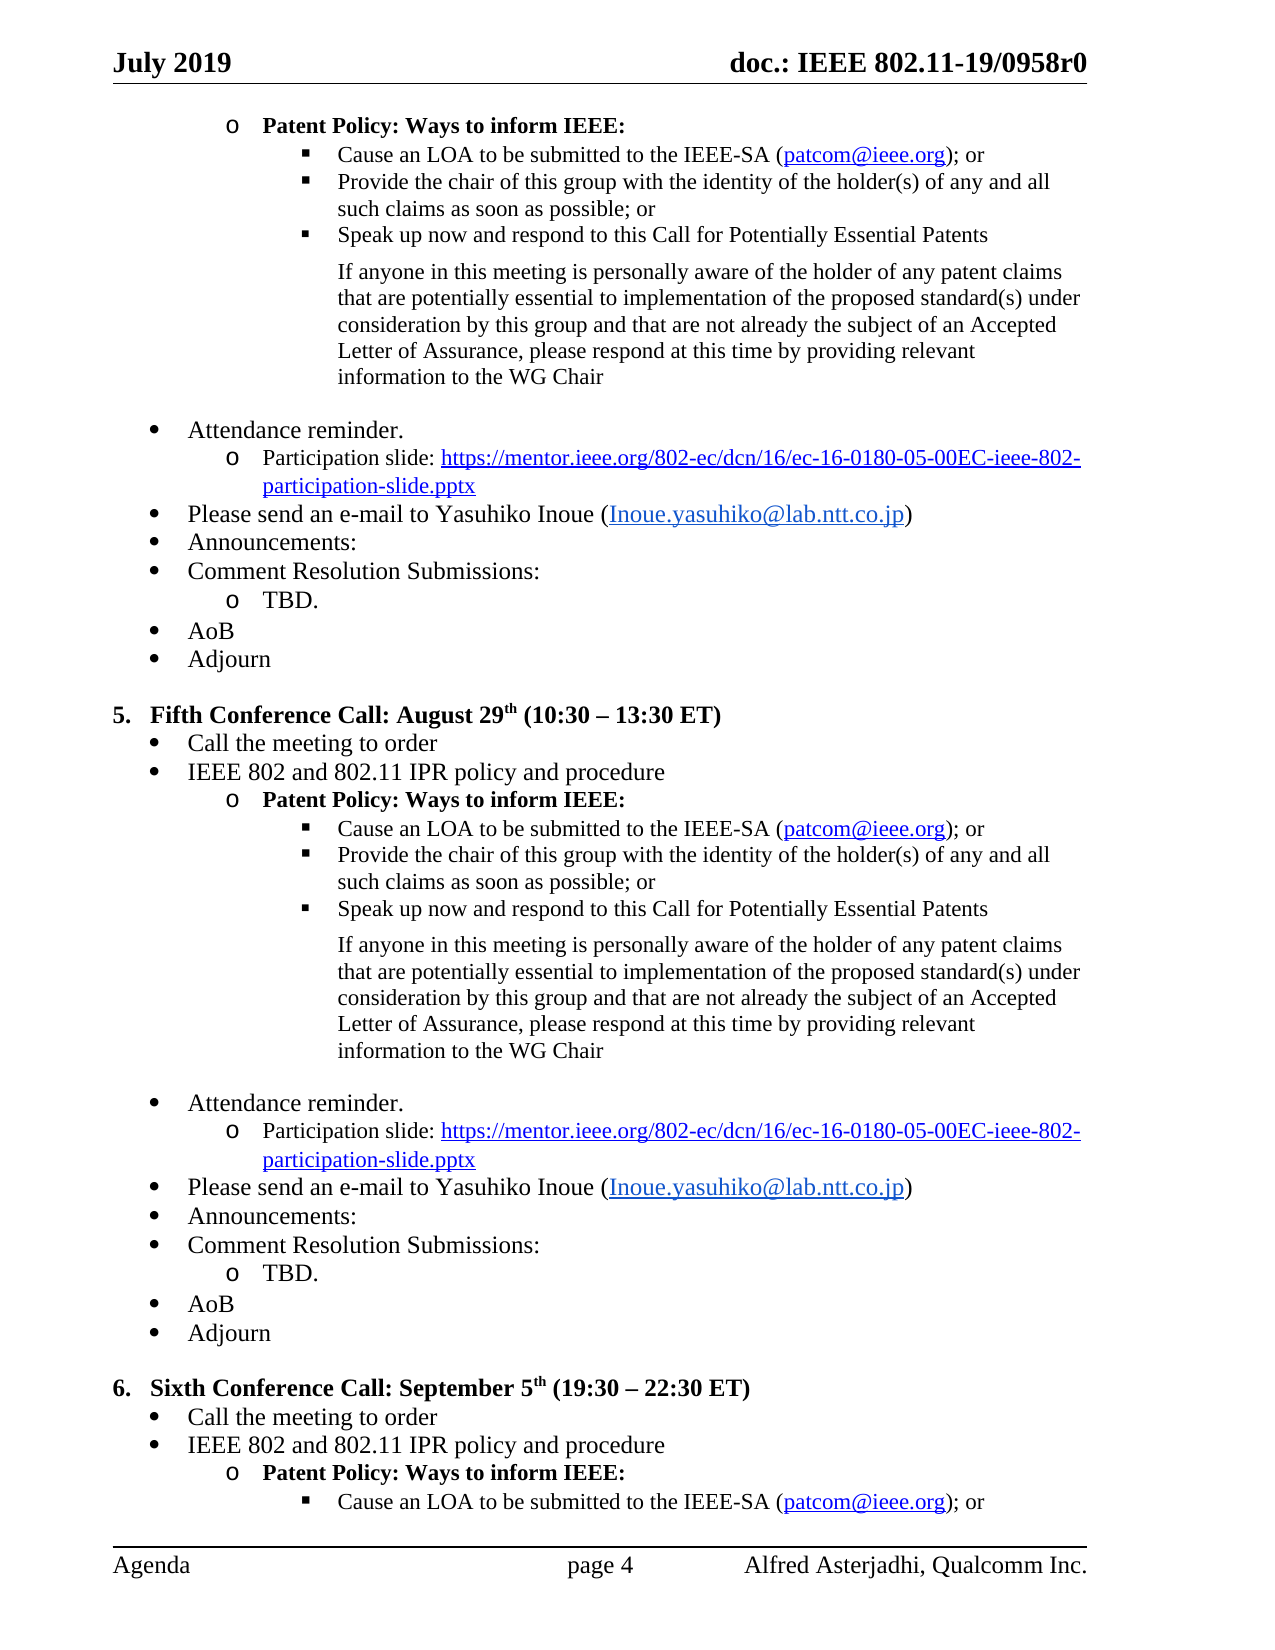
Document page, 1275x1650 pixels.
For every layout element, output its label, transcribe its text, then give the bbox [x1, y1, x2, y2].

list Patent Policy: Ways to inform IEEE: [225, 786, 1087, 815]
list Cause an LOA to be submitted to the IEEE-SA (patcom@ieee.org); or [300, 1488, 1087, 1515]
list Please send an e-mail to Yasuhiko Inoue (Inoue.yasuhiko@lab.ntt.co.jp) [150, 1172, 1087, 1201]
list TBD. [225, 1258, 1087, 1289]
list Call the meeting to order [150, 728, 1087, 757]
list Participation slide: https://mentor.ieee.org/802-ec/dcn/16/ec-16-0180-05-00EC-ieee-802-participation-slide.pptx [225, 443, 1087, 499]
list Announcements: [150, 527, 1087, 556]
list Speak up now and respond to this Call for Potentially Essential Patents [300, 895, 1087, 921]
list Comment Resolution Submissions: [150, 556, 1087, 585]
list AoB [150, 616, 1087, 644]
list Cause an LOA to be submitted to the IEEE-SA (patcom@ieee.org); or [300, 141, 1087, 168]
list Participation slide: https://mentor.ieee.org/802-ec/dcn/16/ec-16-0180-05-00EC-ieee-802-participation-slide.pptx [225, 1117, 1087, 1172]
list Adjourn [150, 644, 1087, 673]
list Provide the chair of this group with the identity of the holder(s) of any and all such claims as soon as possible; or [300, 168, 1087, 221]
list Call the meeting to order [150, 1402, 1087, 1431]
list Comment Resolution Submissions: [150, 1230, 1087, 1258]
list Attendance reminder. [150, 1088, 1087, 1117]
list IEEE 802 and 802.11 IPR policy and procedure [150, 1431, 1087, 1459]
list TBD. [225, 585, 1087, 616]
list If anyone in this meeting is personally aware of the holder of any patent claims that are potentially essential to implementation of the proposed standard(s) under consideration by this group and that are not already the subject of an Accepted Letter of Assurance, please respond at this time by providing relevant information to the WG Chair [337, 931, 1087, 1063]
list Provide the chair of this group with the identity of the holder(s) of any and all such claims as soon as possible; or [300, 842, 1087, 895]
list Fifth Conference Call: August 29th (10:30 – 13:30 ET) [112, 700, 1087, 728]
list AoB [150, 1289, 1087, 1318]
list Please send an e-mail to Yasuhiko Inoue (Inoue.yasuhiko@lab.ntt.co.jp) [150, 499, 1087, 527]
list Cause an LOA to be submitted to the IEEE-SA (patcom@ieee.org); or [300, 815, 1087, 842]
list Patent Policy: Ways to inform IEEE: [225, 1459, 1087, 1488]
list Announcements: [150, 1201, 1087, 1230]
list Attendance reminder. [150, 415, 1087, 443]
list Adjourn [150, 1318, 1087, 1347]
list IEEE 802 and 802.11 IPR policy and procedure [150, 757, 1087, 786]
list If anyone in this meeting is personally aware of the holder of any patent claims that are potentially essential to implementation of the proposed standard(s) under consideration by this group and that are not already the subject of an Accepted Letter of Assurance, please respond at this time by providing relevant information to the WG Chair [337, 258, 1087, 390]
list Sixth Conference Call: September 5th (19:30 – 22:30 ET) [112, 1373, 1087, 1402]
list Patent Policy: Ways to inform IEEE: [225, 112, 1087, 141]
list Speak up now and respond to this Call for Potentially Essential Patents [300, 221, 1087, 248]
